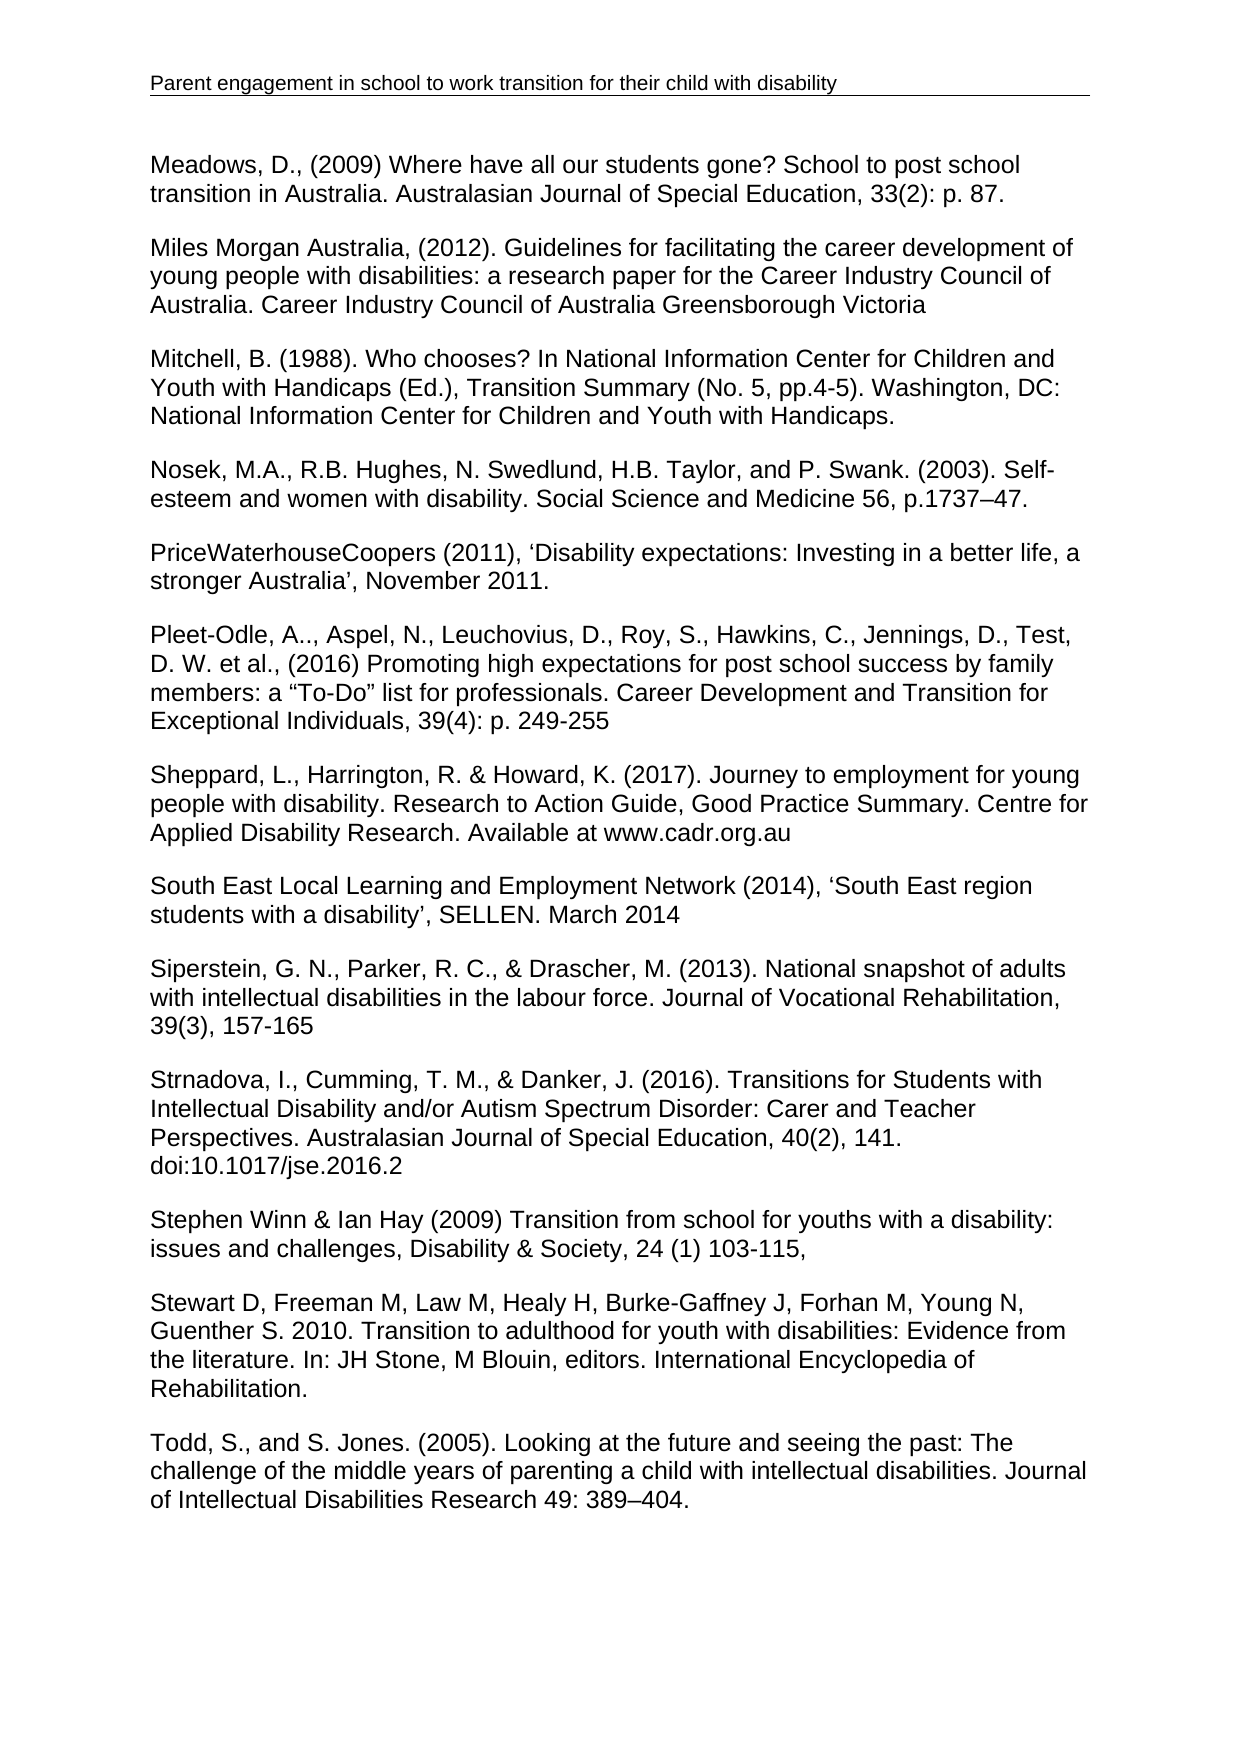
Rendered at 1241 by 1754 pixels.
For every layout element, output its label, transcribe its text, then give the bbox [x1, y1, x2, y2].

text Todd, S., and S. Jones. (2005). Looking at the future and seeing the past: The challenge of the middle years of parenting a child with intellectual disabilities. Journal of Intellectual Disabilities Research 49: 389–404. [150, 1427, 1090, 1514]
text Strnadova, I., Cumming, T. M., & Danker, J. (2016). Transitions for Students with Intellectual Disability and/or Autism Spectrum Disorder: Carer and Teacher Perspectives. Australasian Journal of Special Education, 40(2), 141. doi:10.1017/jse.2016.2 [150, 1065, 1090, 1180]
text Stephen Winn & Ian Hay (2009) Transition from school for youths with a disability: issues and challenges, Disability & Society, 24 (1) 103-115, [150, 1205, 1090, 1262]
text Sheppard, L., Harrington, R. & Howard, K. (2017). Journey to employment for young people with disability. Research to Action Guide, Good Practice Summary. Centre for Applied Disability Research. Available at www.cadr.org.au [150, 760, 1090, 846]
text PriceWaterhouseCoopers (2011), ‘Disability expectations: Investing in a better life, a stronger Australia’, November 2011. [150, 537, 1090, 595]
text Miles Morgan Australia, (2012). Guidelines for facilitating the career development of young people with disabilities: a research paper for the Career Industry Council of Australia. Career Industry Council of Australia Greensborough Victoria [150, 232, 1090, 319]
text Stewart D, Freeman M, Law M, Healy H, Burke-Gaffney J, Forhan M, Young N, Guenther S. 2010. Transition to adulthood for youth with disabilities: Evidence from the literature. In: JH Stone, M Blouin, editors. International Encyclopedia of Rehabilitation. [150, 1287, 1090, 1402]
text Meadows, D., (2009) Where have all our students gone? School to post school transition in Australia. Australasian Journal of Special Education, 33(2): p. 87. [150, 150, 1090, 207]
text Mitchell, B. (1988). Who chooses? In National Information Center for Children and Youth with Handicaps (Ed.), Transition Summary (No. 5, pp.4-5). Washington, DC: National Information Center for Children and Youth with Handicaps. [150, 344, 1090, 430]
text South East Local Learning and Employment Network (2014), ‘South East region students with a disability’, SELLEN. March 2014 [150, 871, 1090, 929]
text Nosek, M.A., R.B. Hughes, N. Swedlund, H.B. Taylor, and P. Swank. (2003). Self-esteem and women with disability. Social Science and Medicine 56, p.1737–47. [150, 455, 1090, 512]
text Siperstein, G. N., Parker, R. C., & Drascher, M. (2013). National snapshot of adults with intellectual disabilities in the labour force. Journal of Vocational Rehabilitation, 39(3), 157-165 [150, 954, 1090, 1040]
text Pleet-Odle, A.., Aspel, N., Leuchovius, D., Roy, S., Hawkins, C., Jennings, D., Test, D. W. et al., (2016) Promoting high expectations for post school success by family members: a “To-Do” list for professionals. Career Development and Transition for Exceptional Individuals, 39(4): p. 249-255 [150, 620, 1090, 735]
